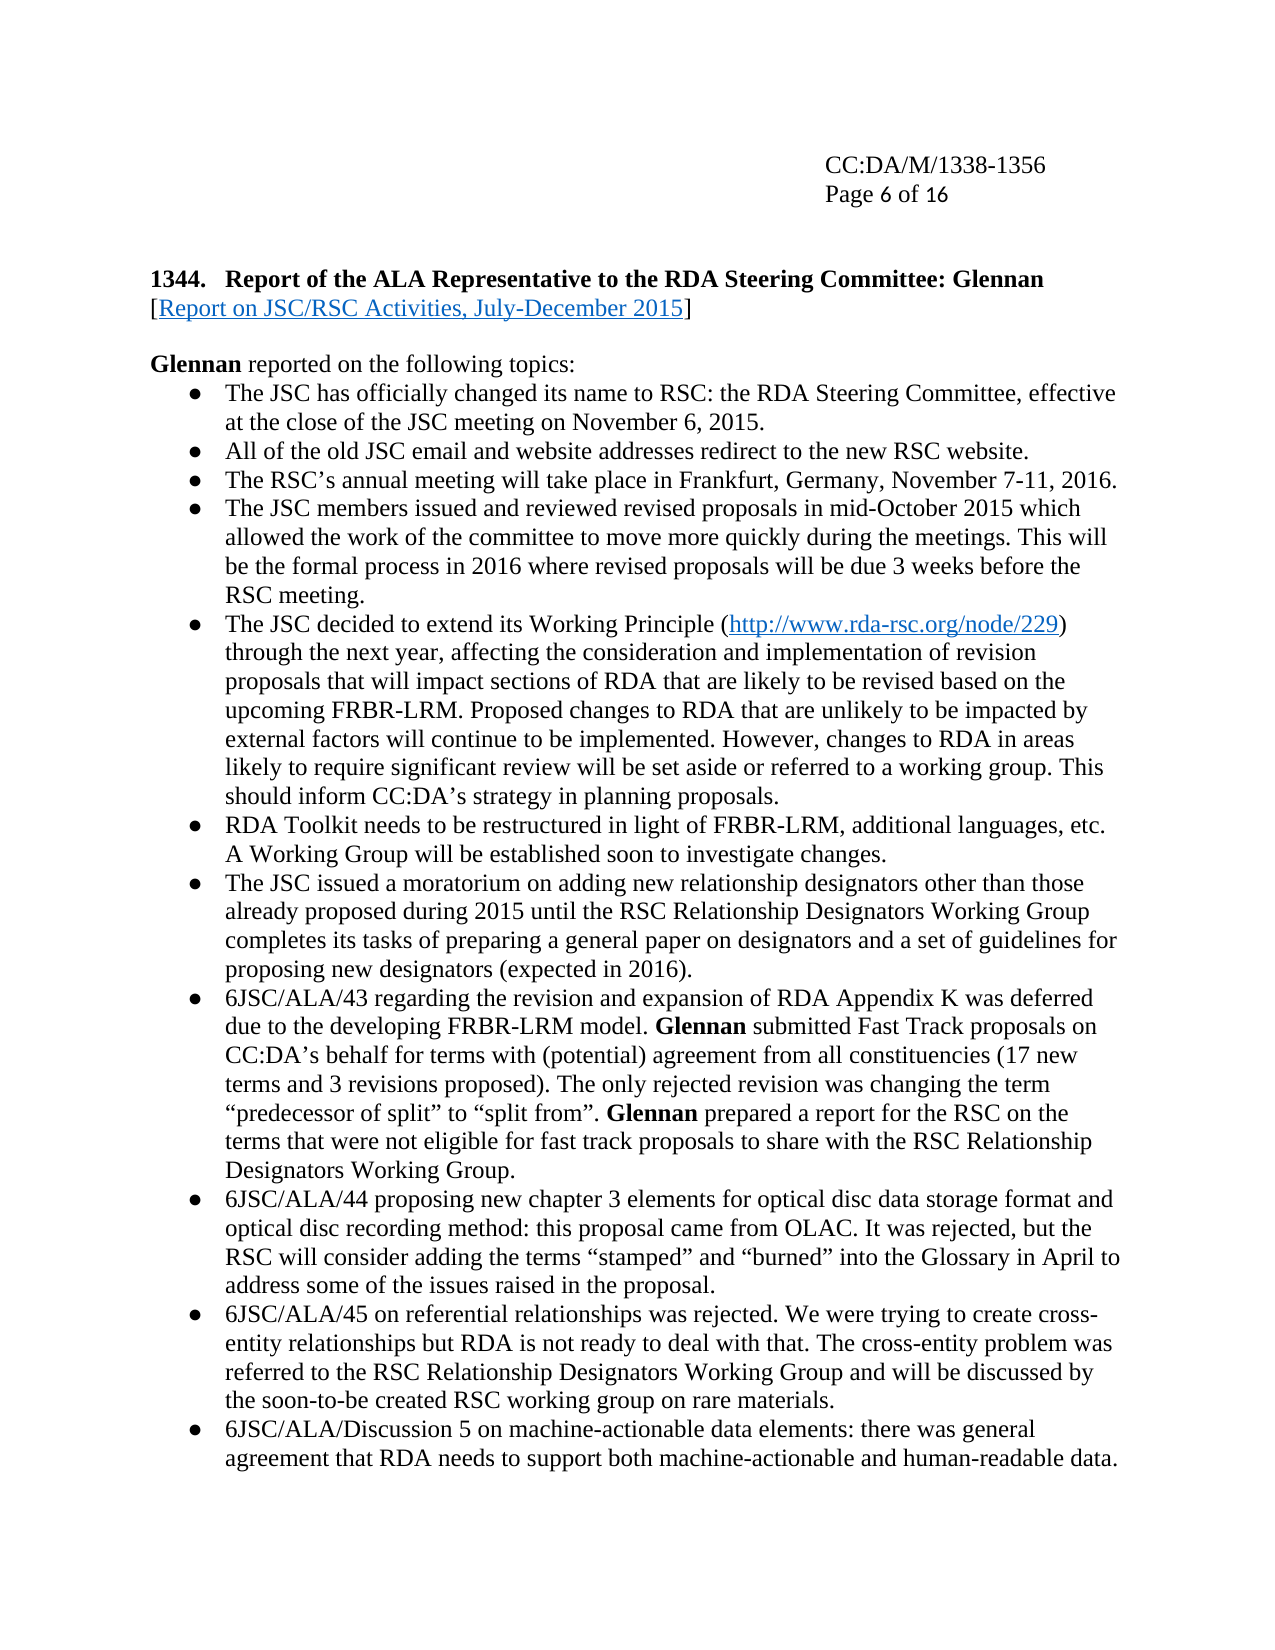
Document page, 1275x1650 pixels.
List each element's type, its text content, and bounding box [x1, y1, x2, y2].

list 6JSC/ALA/43 regarding the revision and expansion of RDA Appendix K was deferred due to the developing FRBR-LRM model. Glennan submitted Fast Track proposals on CC:DA’s behalf for terms with (potential) agreement from all constituencies (17 new terms and 3 revisions proposed). The only rejected revision was changing the term “predecessor of split” to “split from”. Glennan prepared a report for the RSC on the terms that were not eligible for fast track proposals to share with the RSC Relationship Designators Working Group. [187, 983, 1125, 1184]
list The RSC’s annual meeting will take place in Frankfurt, Germany, November 7-11, 2016. [187, 464, 1125, 493]
list 6JSC/ALA/44 proposing new chapter 3 elements for optical disc data storage format and optical disc recording method: this proposal came from OLAC. It was rejected, but the RSC will consider adding the terms “stamped” and “burned” into the Glossary in April to address some of the issues raised in the proposal. [187, 1184, 1125, 1299]
list RDA Toolkit needs to be restructured in light of FRBR-LRM, additional languages, etc. A Working Group will be established soon to investigate changes. [187, 810, 1125, 867]
list The JSC issued a moratorium on adding new relationship designators other than those already proposed during 2015 until the RSC Relationship Designators Working Group completes its tasks of preparing a general paper on designators and a set of guidelines for proposing new designators (expected in 2016). [187, 867, 1125, 983]
list Report of the ALA Representative to the RDA Steering Committee: Glennan [Report on JSC/RSC Activities, July-December 2015] [150, 264, 1125, 321]
list The JSC decided to extend its Working Principle (http://www.rda-rsc.org/node/229) through the next year, affecting the consideration and implementation of revision proposals that will impact sections of RDA that are likely to be revised based on the upcoming FRBR-LRM. Proposed changes to RDA that are unlikely to be impacted by external factors will continue to be implemented. However, changes to RDA in areas likely to require significant review will be set aside or referred to a working group. This should inform CC:DA’s strategy in planning proposals. [187, 608, 1125, 810]
list 6JSC/ALA/45 on referential relationships was rejected. We were trying to create cross-entity relationships but RDA is not ready to deal with that. The cross-entity problem was referred to the RSC Relationship Designators Working Group and will be discussed by the soon-to-be created RSC working group on rare materials. [187, 1299, 1125, 1414]
list All of the old JSC email and website addresses redirect to the new RSC website. [187, 436, 1125, 464]
list The JSC has officially changed its name to RSC: the RDA Steering Committee, effective at the close of the JSC meeting on November 6, 2015. [187, 378, 1125, 436]
list The JSC members issued and reviewed revised proposals in mid-October 2015 which allowed the work of the committee to move more quickly during the meetings. This will be the formal process in 2016 where revised proposals will be due 3 weeks before the RSC meeting. [187, 493, 1125, 608]
text Glennan reported on the following topics: [150, 349, 1125, 378]
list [187, 1414, 1125, 1472]
